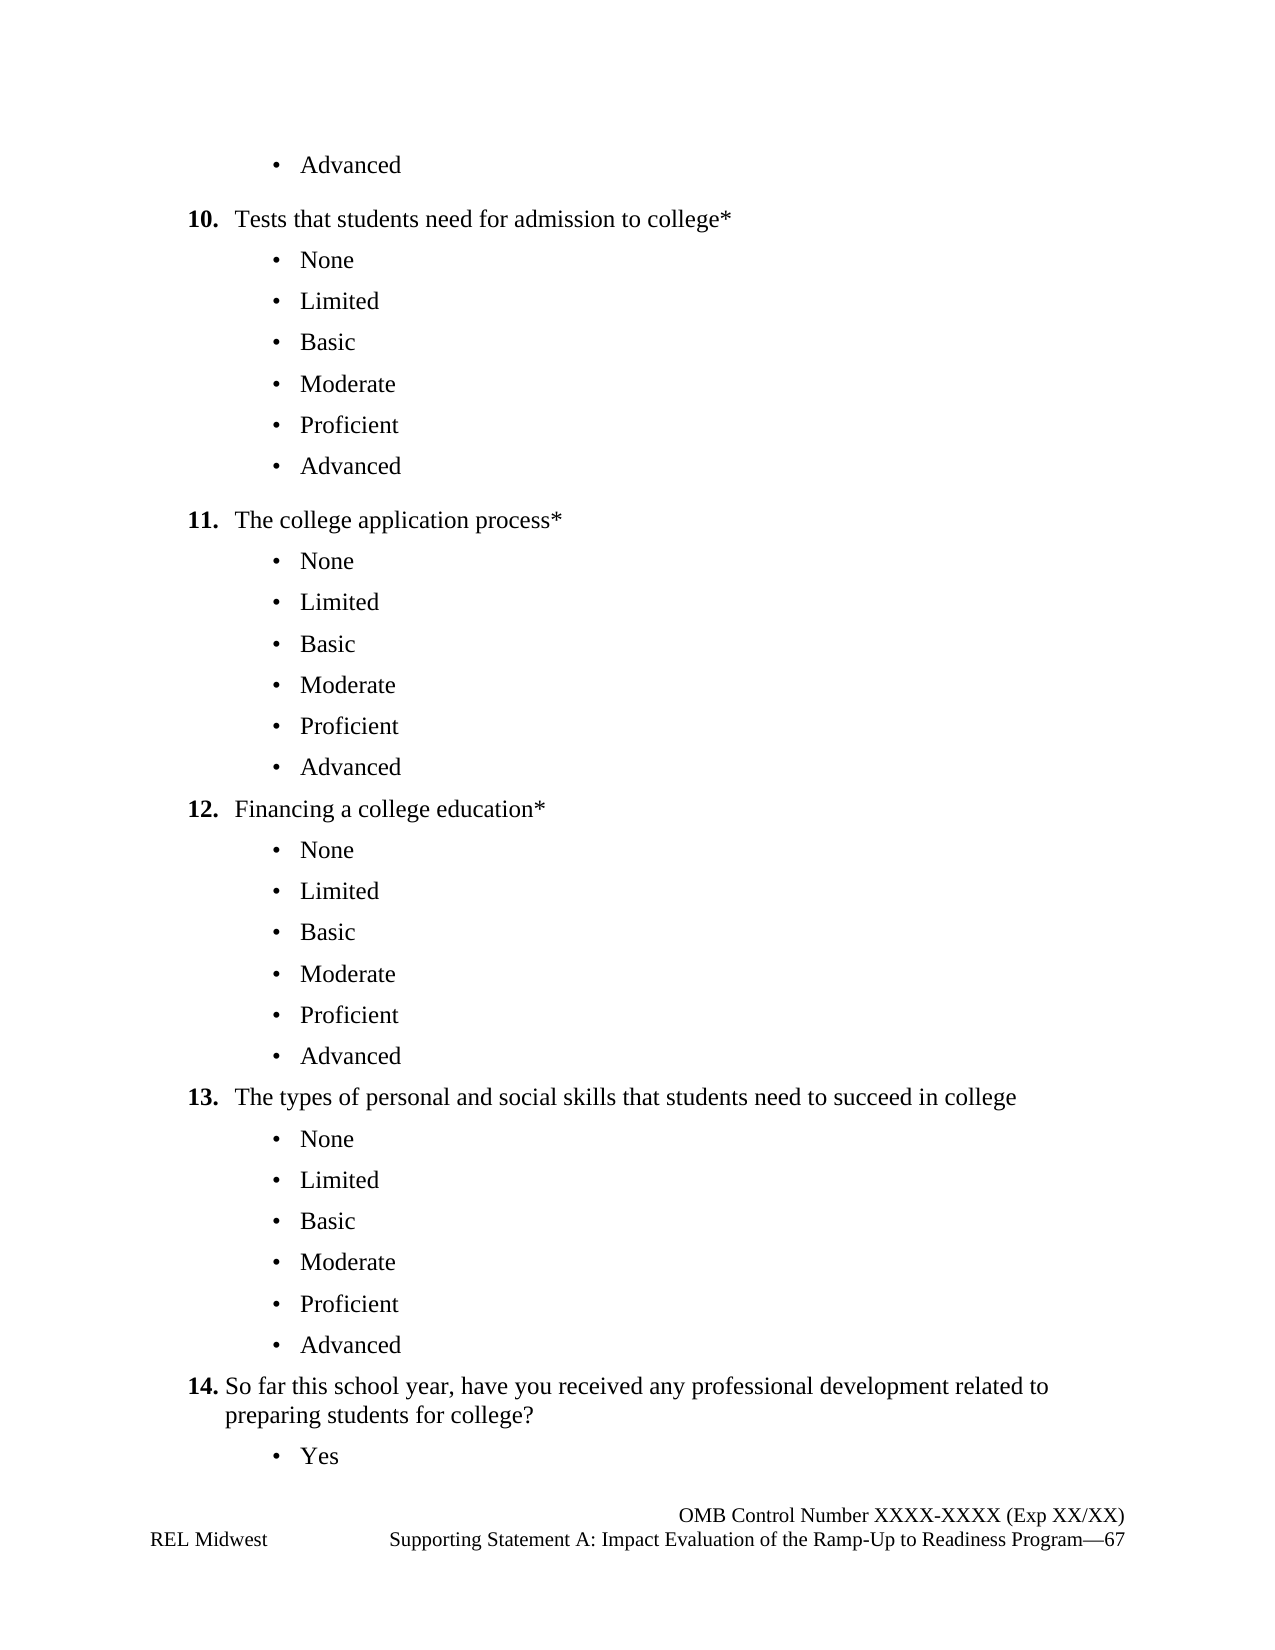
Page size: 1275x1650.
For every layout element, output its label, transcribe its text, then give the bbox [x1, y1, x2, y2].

text Moderate [272, 670, 1125, 699]
text Advanced [272, 1041, 1125, 1070]
text Limited [272, 876, 1125, 905]
text Proficient [272, 711, 1125, 740]
text Moderate [272, 369, 1125, 397]
text Proficient [272, 1000, 1125, 1029]
text Advanced [272, 150, 1125, 179]
text None [272, 245, 1125, 274]
text Proficient [272, 1289, 1125, 1317]
text None [272, 546, 1125, 575]
text Advanced [272, 752, 1125, 781]
list Tests that students need for admission to college* [187, 204, 1125, 232]
list So far this school year, have you received any professional development related to preparing students for college? [187, 1371, 1125, 1429]
text Basic [272, 327, 1125, 356]
text Moderate [272, 1247, 1125, 1276]
text Advanced [272, 1330, 1125, 1359]
text Basic [272, 917, 1125, 946]
text Limited [272, 1165, 1125, 1194]
text Moderate [272, 959, 1125, 987]
text None [272, 1124, 1125, 1152]
text None [272, 835, 1125, 864]
text Limited [272, 286, 1125, 315]
text Proficient [272, 410, 1125, 439]
text Advanced [272, 451, 1125, 480]
text Basic [272, 629, 1125, 657]
list Financing a college education* [187, 794, 1125, 822]
text Limited [272, 587, 1125, 616]
list The college application process* [187, 505, 1125, 534]
text Yes [272, 1441, 1125, 1470]
list The types of personal and social skills that students need to succeed in college [187, 1082, 1125, 1111]
text Basic [272, 1206, 1125, 1235]
